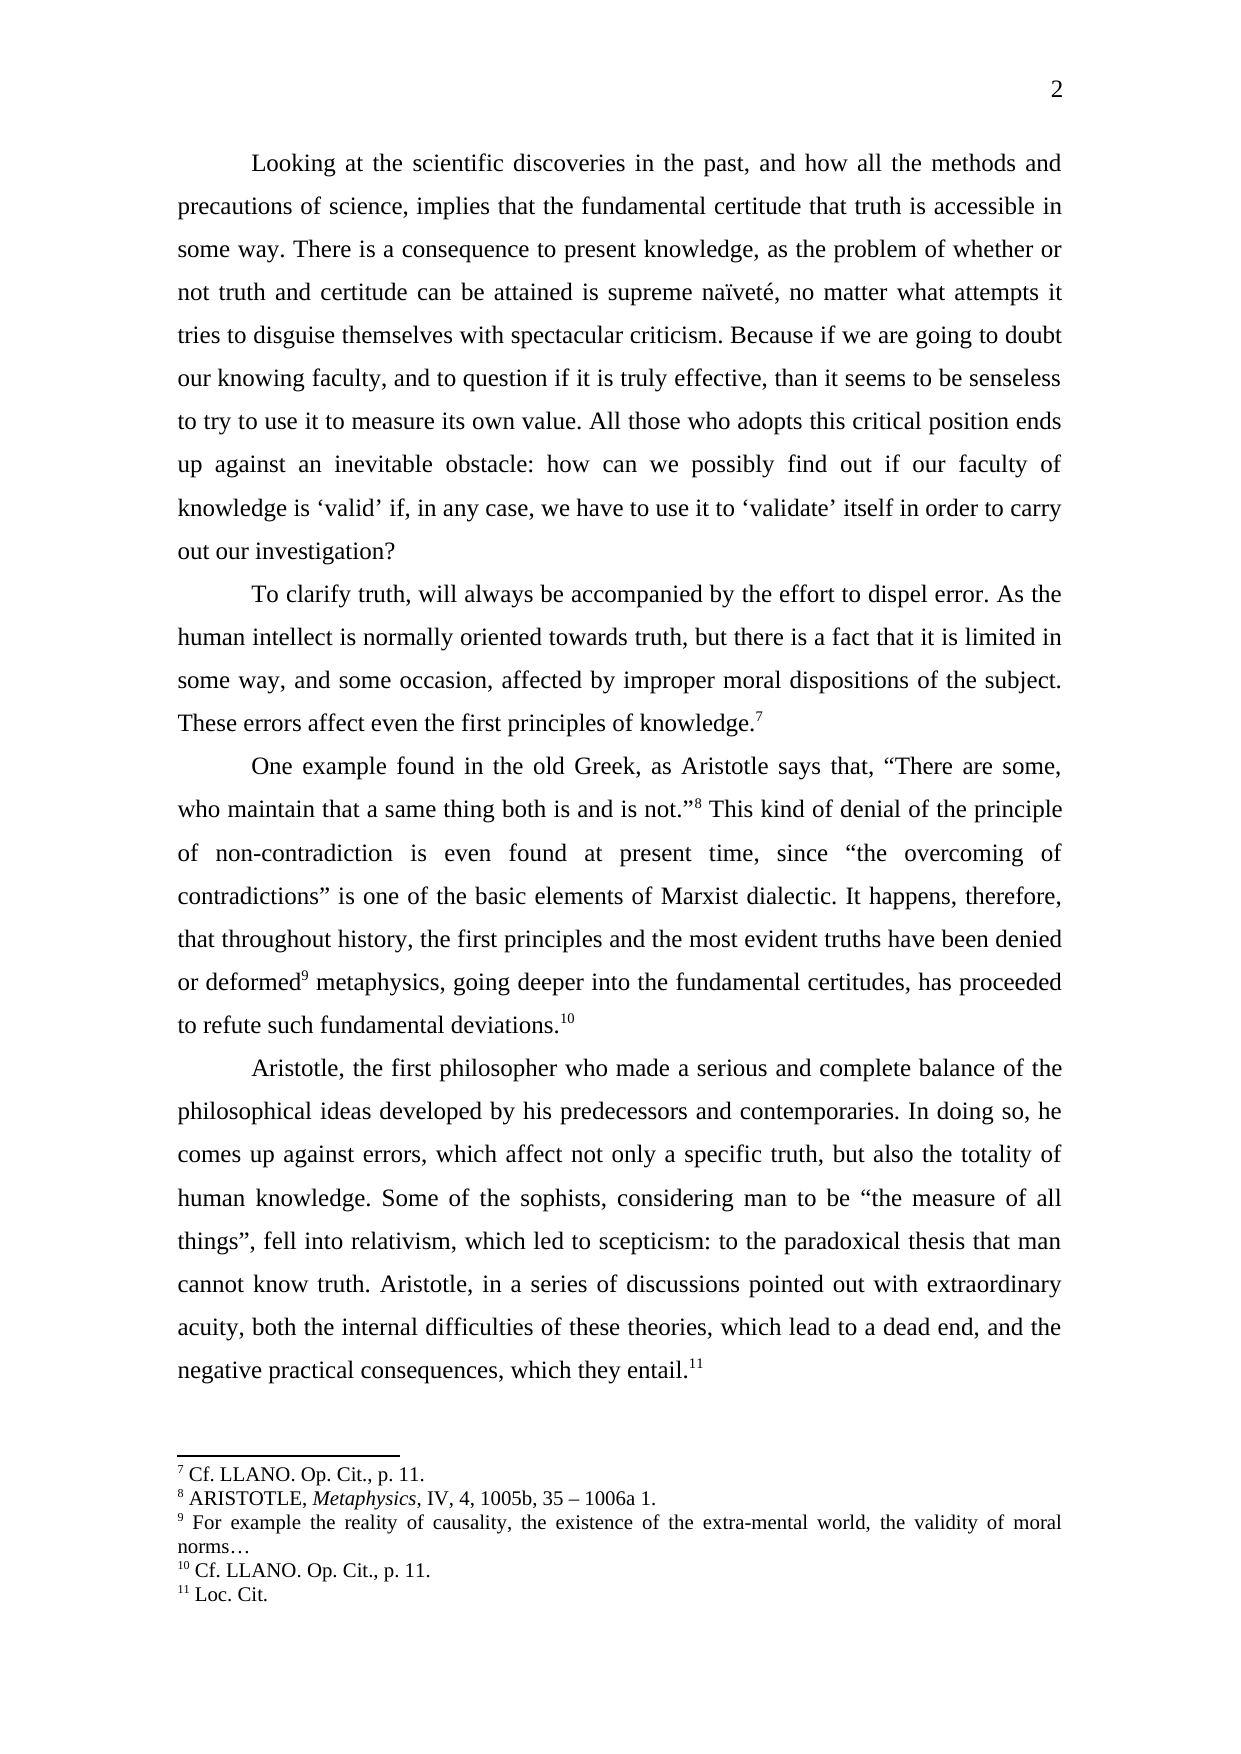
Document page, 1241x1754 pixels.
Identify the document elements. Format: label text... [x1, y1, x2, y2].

text Looking at the scientific discoveries in the past, and how all the methods and precautions of science, implies that the fundamental certitude that truth is accessible in some way. There is a consequence to present knowledge, as the problem of whether or not truth and certitude can be attained is supreme naïveté, no matter what attempts it tries to disguise themselves with spectacular criticism. Because if we are going to doubt our knowing faculty, and to question if it is truly effective, than it seems to be senseless to try to use it to measure its own value. All those who adopts this critical position ends up against an inevitable obstacle: how can we possibly find out if our faculty of knowledge is ‘valid’ if, in any case, we have to use it to ‘validate’ itself in order to carry out our investigation? [177, 148, 1063, 564]
text To clarify truth, will always be accompanied by the effort to dispel error. As the human intellect is normally oriented towards truth, but there is a fact that it is limited in some way, and some occasion, affected by improper moral dispositions of the subject. These errors affect even the first principles of knowledge. [177, 579, 1063, 737]
text Aristotle, the first philosopher who made a serious and complete balance of the philosophical ideas developed by his predecessors and contemporaries. In doing so, he comes up against errors, which affect not only a specific truth, but also the totality of human knowledge. Some of the sophists, considering man to be “the measure of all things”, fell into relativism, which led to scepticism: to the paradoxical thesis that man cannot know truth. Aristotle, in a series of discussions pointed out with extraordinary acuity, both the internal difficulties of these theories, which lead to a dead end, and the negative practical consequences, which they entail. [177, 1053, 1063, 1384]
text One example found in the old Greek, as Aristotle says that, “There are some, who maintain that a same thing both is and is not.” This kind of denial of the principle of non-contradiction is even found at present time, since “the overcoming of contradictions” is one of the basic elements of Marxist dialectic. It happens, therefore, that throughout history, the first principles and the most evident truths have been denied or deformed metaphysics, going deeper into the fundamental certitudes, has proceeded to refute such fundamental deviations. [177, 751, 1063, 1039]
